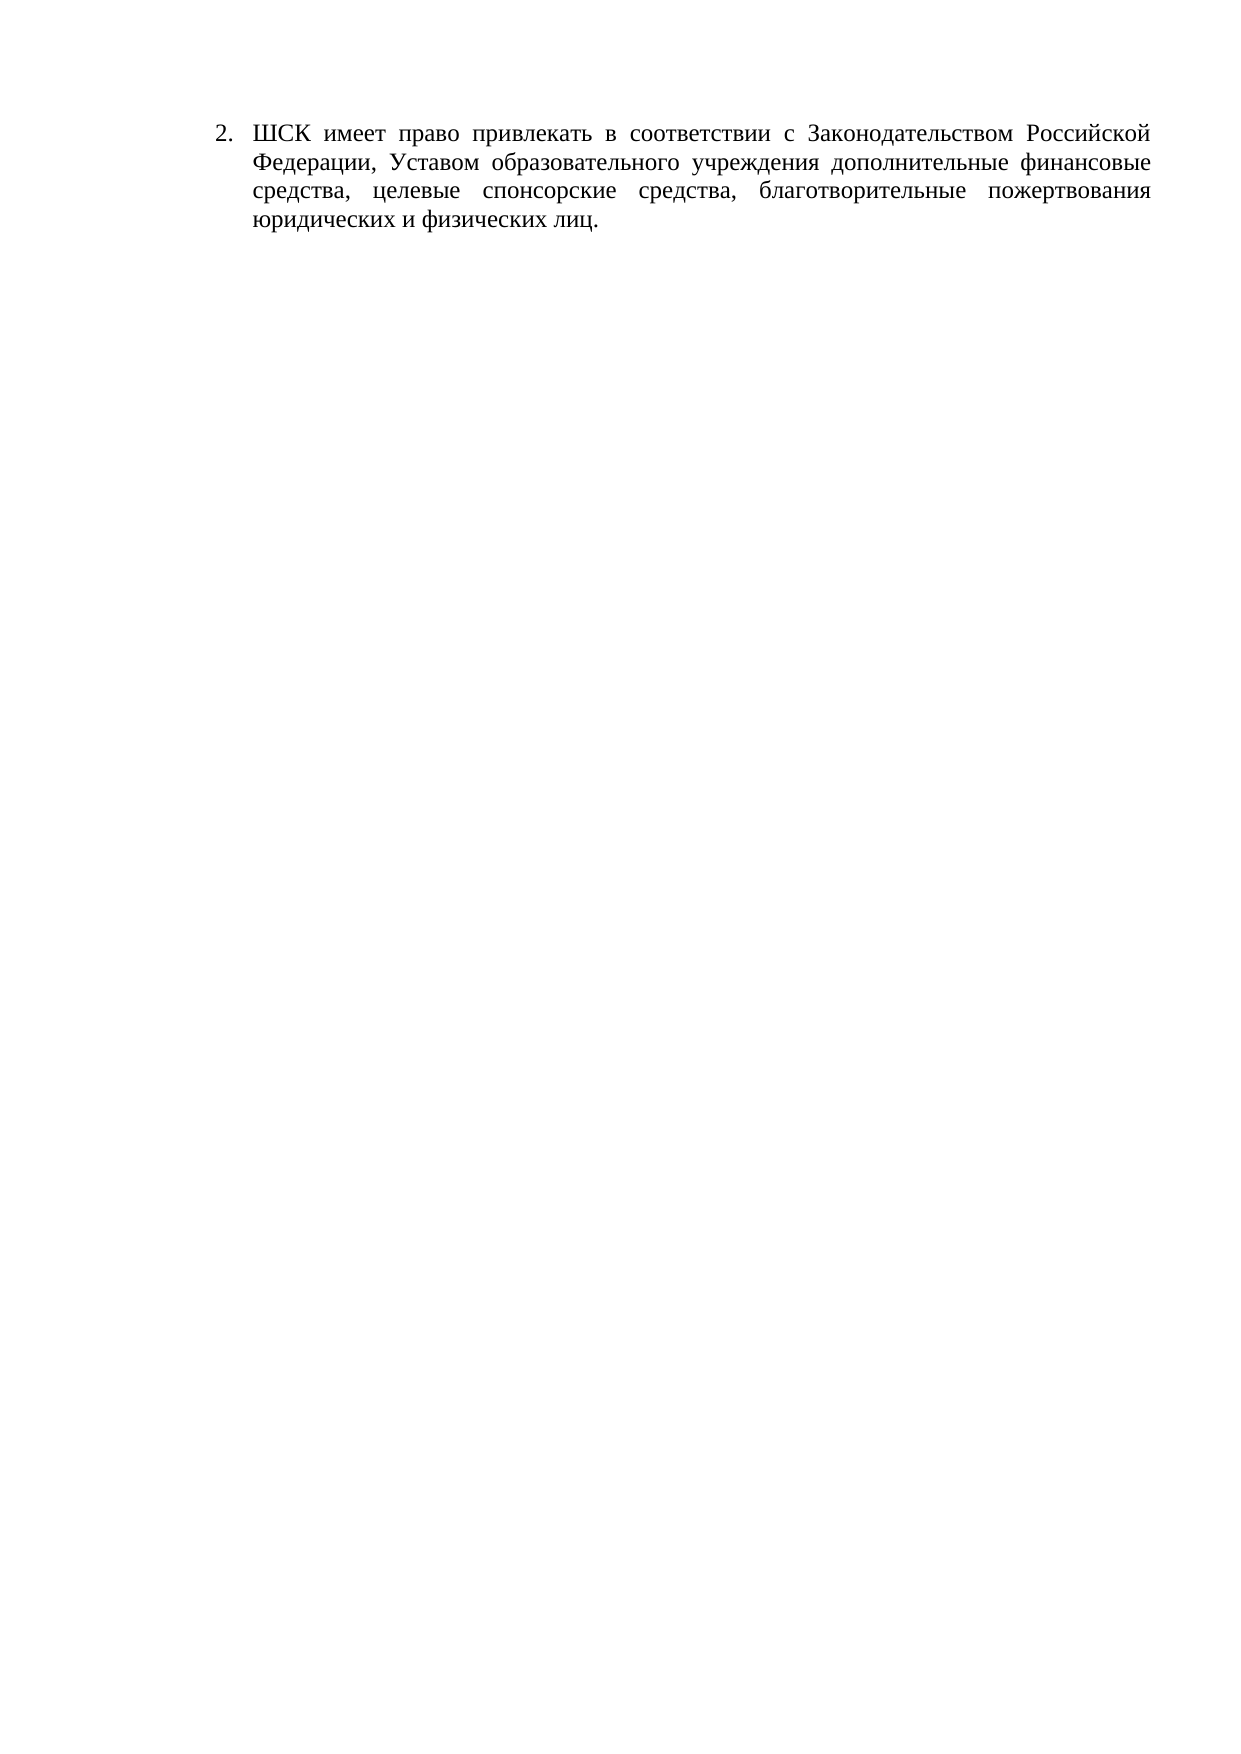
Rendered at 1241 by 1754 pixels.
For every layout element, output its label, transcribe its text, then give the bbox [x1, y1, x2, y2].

list ШСК имеет право привлекать в соответствии с Законодательством Российской Федерации, Уставом образовательного учреждения дополнительные финансовые средства, целевые спонсорские средства, благотворительные пожертвования юридических и физических лиц. [215, 118, 1152, 233]
